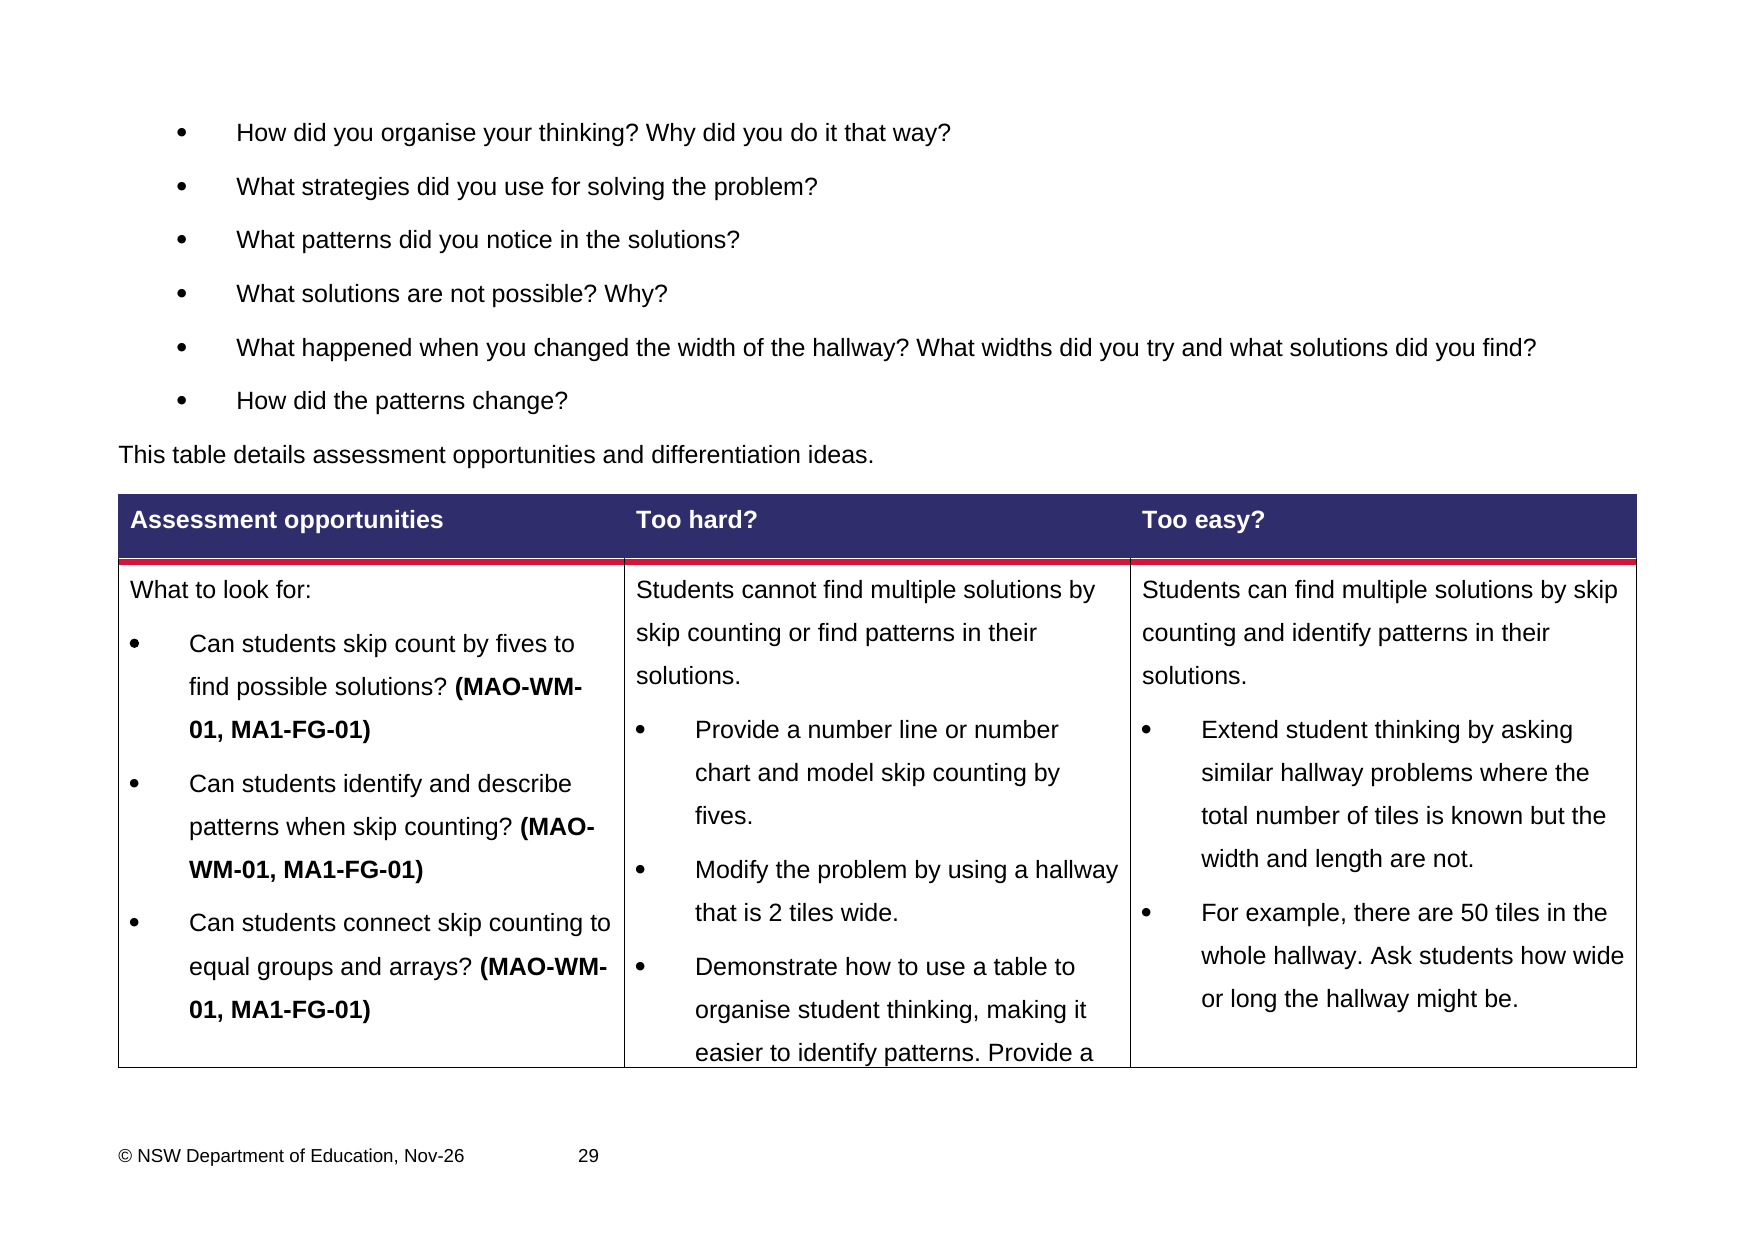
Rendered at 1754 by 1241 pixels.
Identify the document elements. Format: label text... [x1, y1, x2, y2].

list What happened when you changed the width of the hallway? What widths did you try and what solutions did you find? [177, 333, 1636, 362]
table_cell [625, 565, 1130, 1067]
text This table details assessment opportunities and differentiation ideas. [118, 440, 1636, 469]
table_header Too easy? [1131, 495, 1636, 558]
table_header Assessment opportunities [119, 495, 624, 558]
list What solutions are not possible? Why? [177, 279, 1636, 308]
list What patterns did you notice in the solutions? [177, 225, 1636, 254]
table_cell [119, 565, 624, 1067]
list How did the patterns change? [177, 386, 1636, 415]
list How did you organise your thinking? Why did you do it that way? [177, 118, 1636, 147]
list What strategies did you use for solving the problem? [177, 172, 1636, 201]
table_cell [1131, 565, 1636, 1067]
table_header Too hard? [625, 495, 1130, 558]
